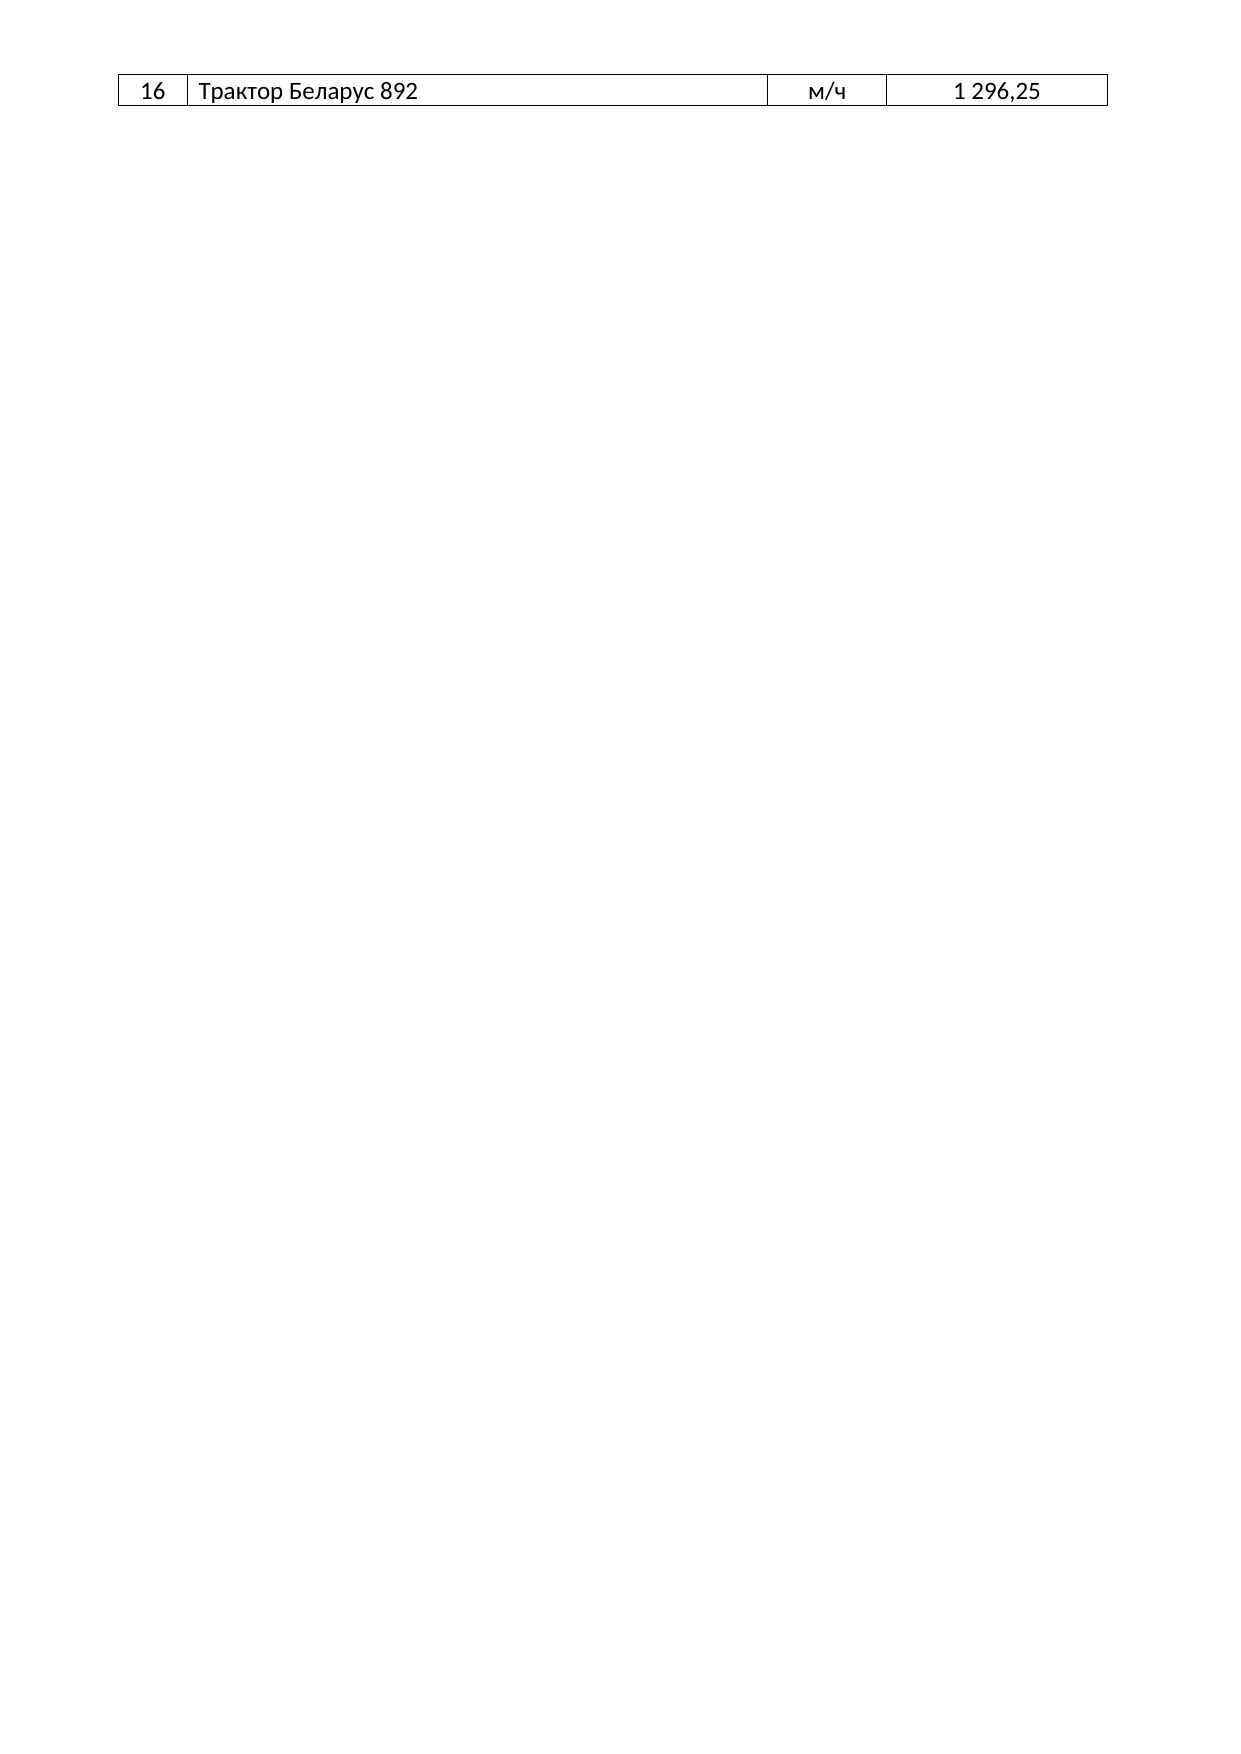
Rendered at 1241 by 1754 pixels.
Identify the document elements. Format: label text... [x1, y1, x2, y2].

table_cell 1 296,25 [887, 75, 1107, 105]
table_cell Трактор Беларус 892 [188, 75, 767, 105]
table_cell 16 [119, 75, 187, 105]
table_cell м/ч [768, 75, 886, 105]
